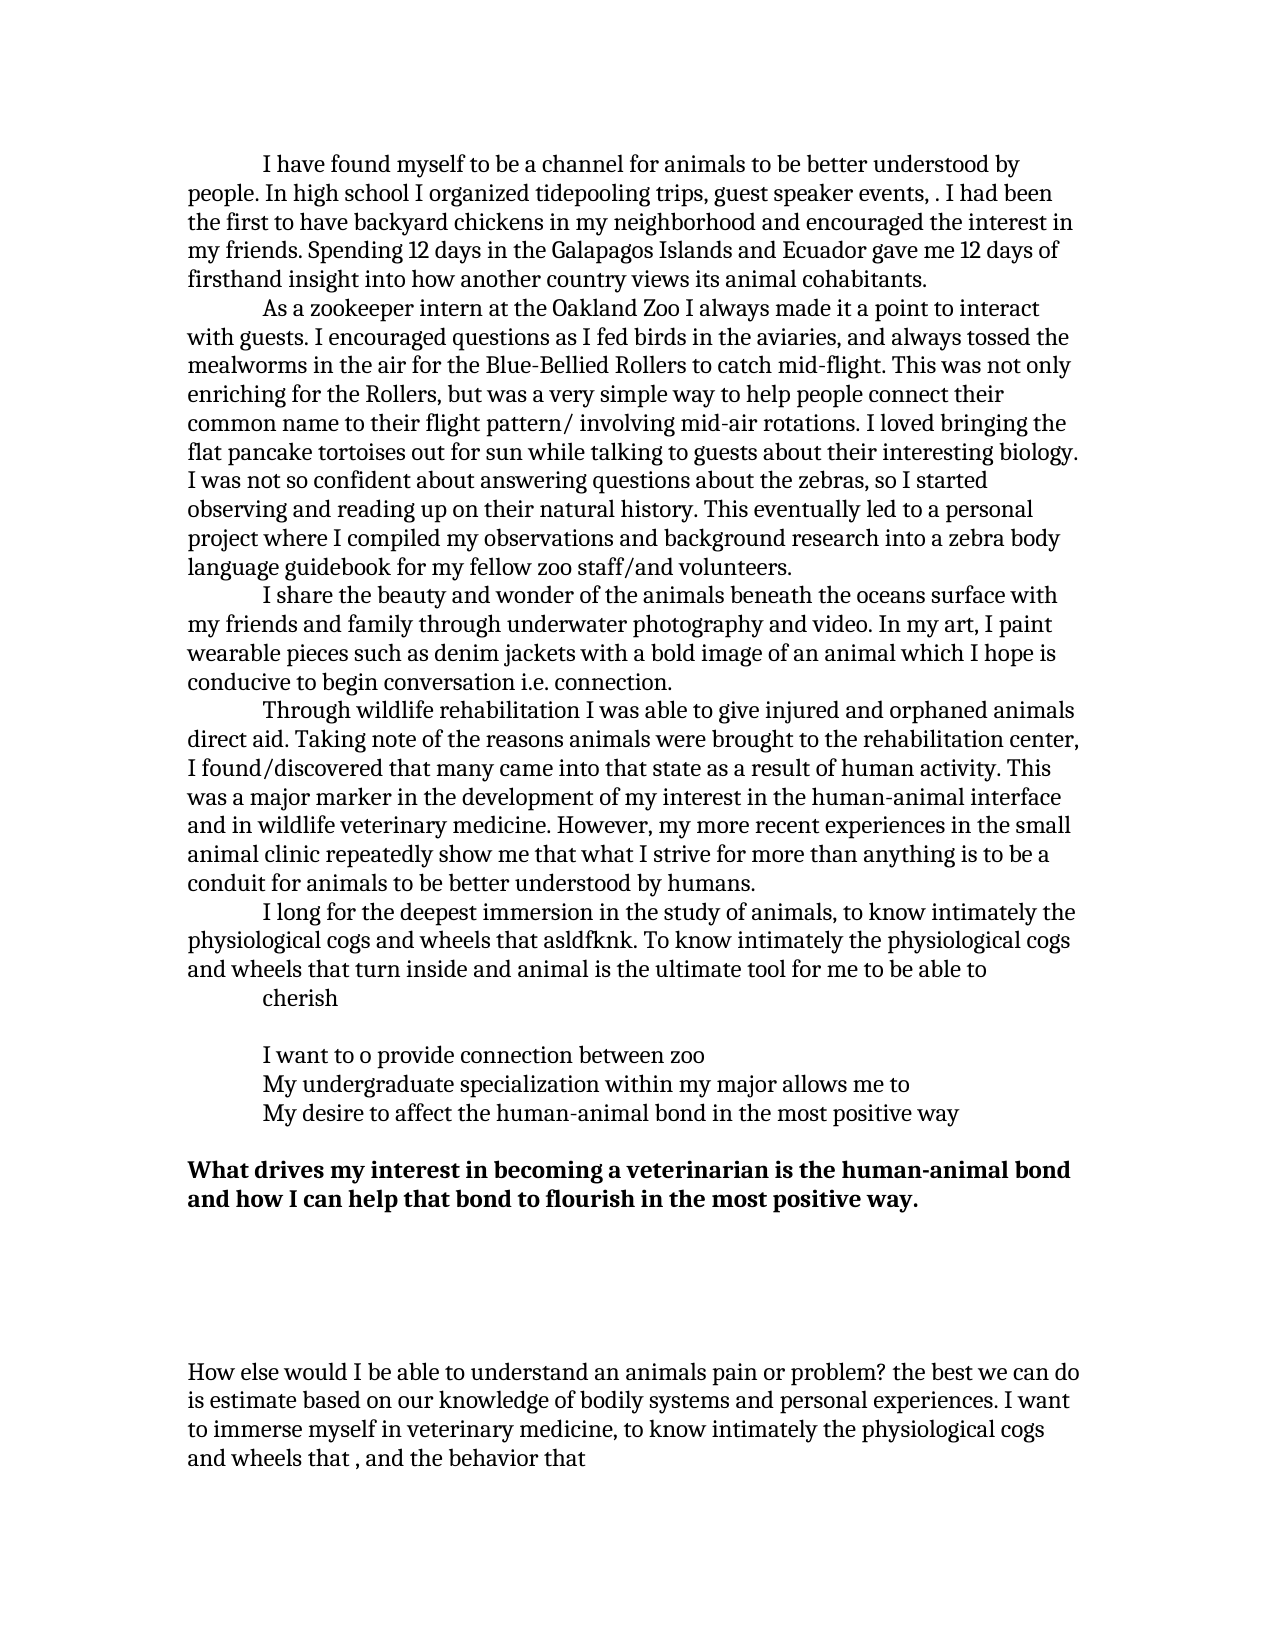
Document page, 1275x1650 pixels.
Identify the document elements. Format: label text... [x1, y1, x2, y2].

text I share the beauty and wonder of the animals beneath the oceans surface with my friends and family through underwater photography and video. In my art, I paint wearable pieces such as denim jackets with a bold image of an animal which I hope is conducive to begin conversation i.e. connection. [187, 581, 1087, 696]
text I want to o provide connection between zoo [187, 1041, 1087, 1070]
text I long for the deepest immersion in the study of animals, to know intimately the physiological cogs and wheels that asldfknk. To know intimately the physiological cogs and wheels that turn inside and animal is the ultimate tool for me to be able to [187, 897, 1087, 984]
text What drives my interest in becoming a veterinarian is the human-animal bond and how I can help that bond to flourish in the most positive way. [187, 1156, 1087, 1214]
text cherish [187, 984, 1087, 1012]
text My undergraduate specialization within my major allows me to [187, 1070, 1087, 1099]
text As a zookeeper intern at the Oakland Zoo I always made it a point to interact with guests. I encouraged questions as I fed birds in the aviaries, and always tossed the mealworms in the air for the Blue-Bellied Rollers to catch mid-flight. This was not only enriching for the Rollers, but was a very simple way to help people connect their common name to their flight pattern/ involving mid-air rotations. I loved bringing the flat pancake tortoises out for sun while talking to guests about their interesting biology. I was not so confident about answering questions about the zebras, so I started observing and reading up on their natural history. This eventually led to a personal project where I compiled my observations and background research into a zebra body language guidebook for my fellow zoo staff/and volunteers. [187, 294, 1087, 581]
text How else would I be able to understand an animals pain or problem? the best we can do is estimate based on our knowledge of bodily systems and personal experiences. I want to immerse myself in veterinary medicine, to know intimately the physiological cogs and wheels that , and the behavior that [187, 1357, 1087, 1472]
text I have found myself to be a channel for animals to be better understood by people. In high school I organized tidepooling trips, guest speaker events, . I had been the first to have backyard chickens in my neighborhood and encouraged the interest in my friends. Spending 12 days in the Galapagos Islands and Ecuador gave me 12 days of firsthand insight into how another country views its animal cohabitants. [187, 150, 1087, 294]
text Through wildlife rehabilitation I was able to give injured and orphaned animals direct aid. Taking note of the reasons animals were brought to the rehabilitation center, I found/discovered that many came into that state as a result of human activity. This was a major marker in the development of my interest in the human-animal interface and in wildlife veterinary medicine. However, my more recent experiences in the small animal clinic repeatedly show me that what I strive for more than anything is to be a conduit for animals to be better understood by humans. [187, 696, 1087, 897]
text My desire to affect the human-animal bond in the most positive way [187, 1099, 1087, 1127]
